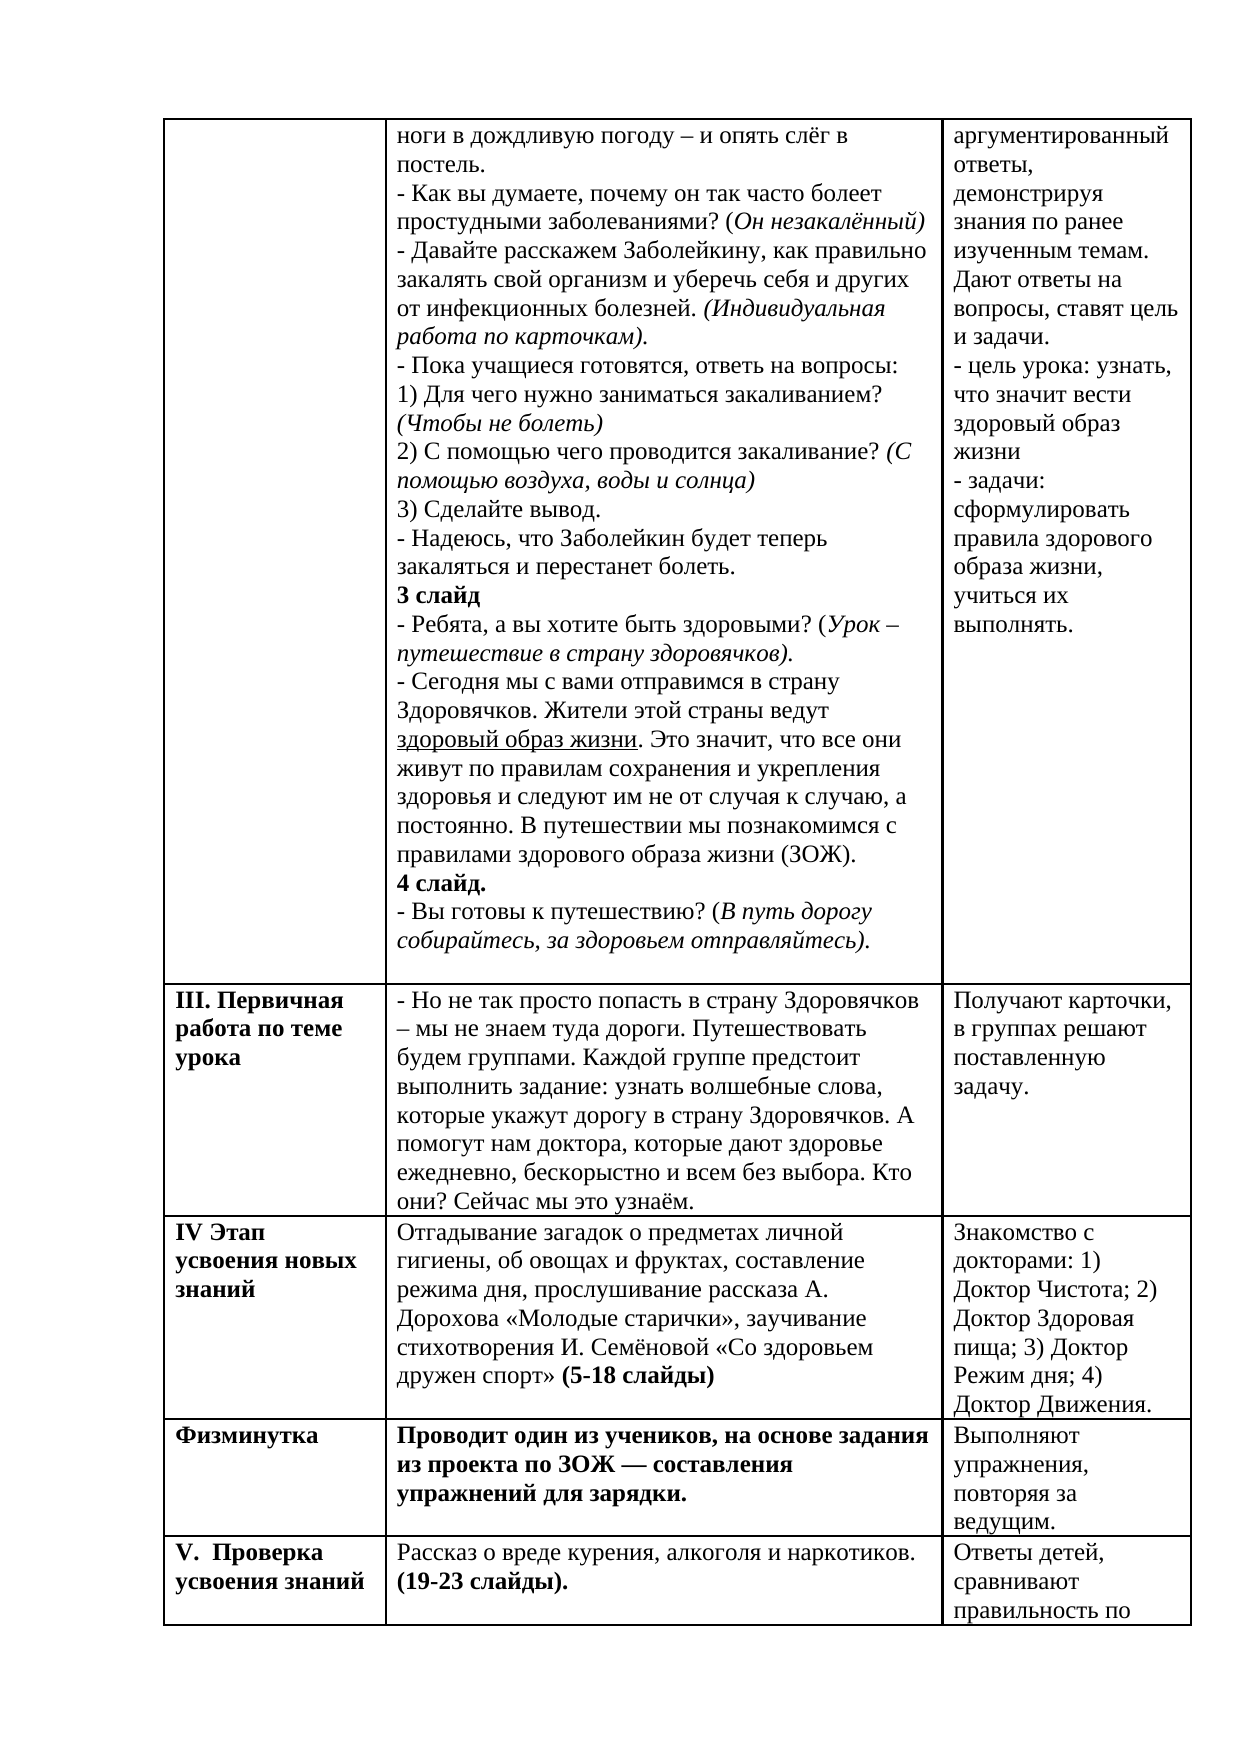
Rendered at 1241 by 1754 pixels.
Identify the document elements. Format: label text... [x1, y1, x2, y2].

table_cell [944, 1537, 1190, 1623]
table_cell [165, 1537, 385, 1623]
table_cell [387, 1537, 941, 1623]
table_cell Физминутка [165, 1420, 385, 1535]
table_cell III. Первичная работа по теме урока [165, 985, 385, 1215]
table_cell - Но не так просто попасть в страну Здоровячков – мы не знаем туда дороги. Путешествовать будем группами. Каждой группе предстоит выполнить задание: узнать волшебные слова, которые укажут дорогу в страну Здоровячков. А помогут нам доктора, которые дают здоровье ежедневно, бескорыстно и всем без выбора. Кто они? Сейчас мы это узнаём. [387, 985, 941, 1215]
table_cell Знакомство с докторами: 1) Доктор Чистота; 2) Доктор Здоровая пища; 3) Доктор Режим дня; 4) Доктор Движения. [944, 1217, 1190, 1418]
table_cell Проводит один из учеников, на основе задания из проекта по ЗОЖ — составления упражнений для зарядки. [387, 1420, 941, 1535]
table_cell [387, 120, 941, 983]
table_cell Получают карточки, в группах решают поставленную задачу. [944, 985, 1190, 1215]
table_cell IV Этап усвоения новых знаний [165, 1217, 385, 1418]
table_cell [165, 120, 385, 983]
table_cell Отгадывание загадок о предметах личной гигиены, об овощах и фруктах, составление режима дня, прослушивание рассказа А. Дорохова «Молодые старички», заучивание стихотворения И. Семёновой «Со здоровьем дружен спорт» (5-18 слайды) [387, 1217, 941, 1418]
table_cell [944, 120, 1190, 983]
table_cell Выполняют упражнения, повторяя за ведущим. [944, 1420, 1190, 1535]
